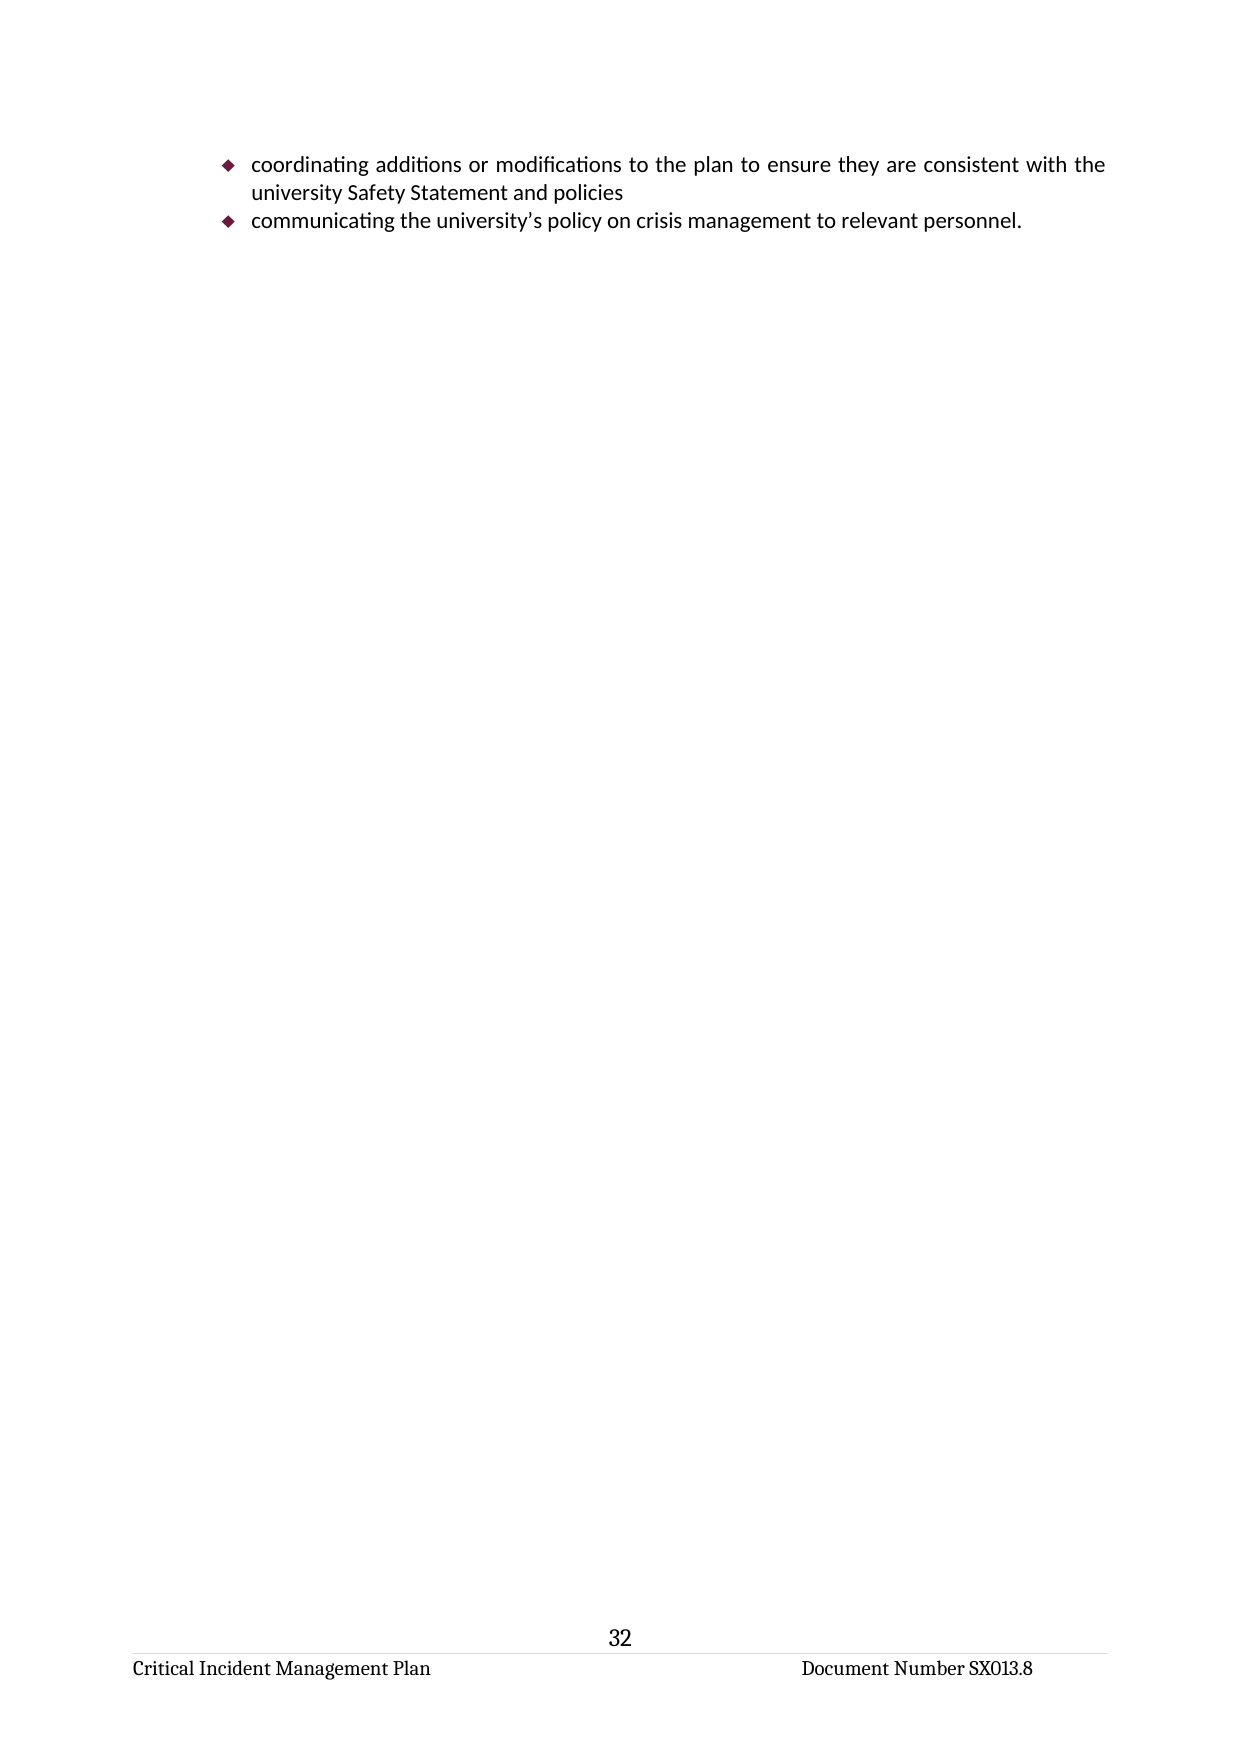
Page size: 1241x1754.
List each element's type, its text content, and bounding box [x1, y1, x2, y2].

list communicating the university’s policy on crisis management to relevant personnel. [222, 206, 1107, 234]
list coordinating additions or modifications to the plan to ensure they are consistent with the university Safety Statement and policies [222, 150, 1107, 206]
